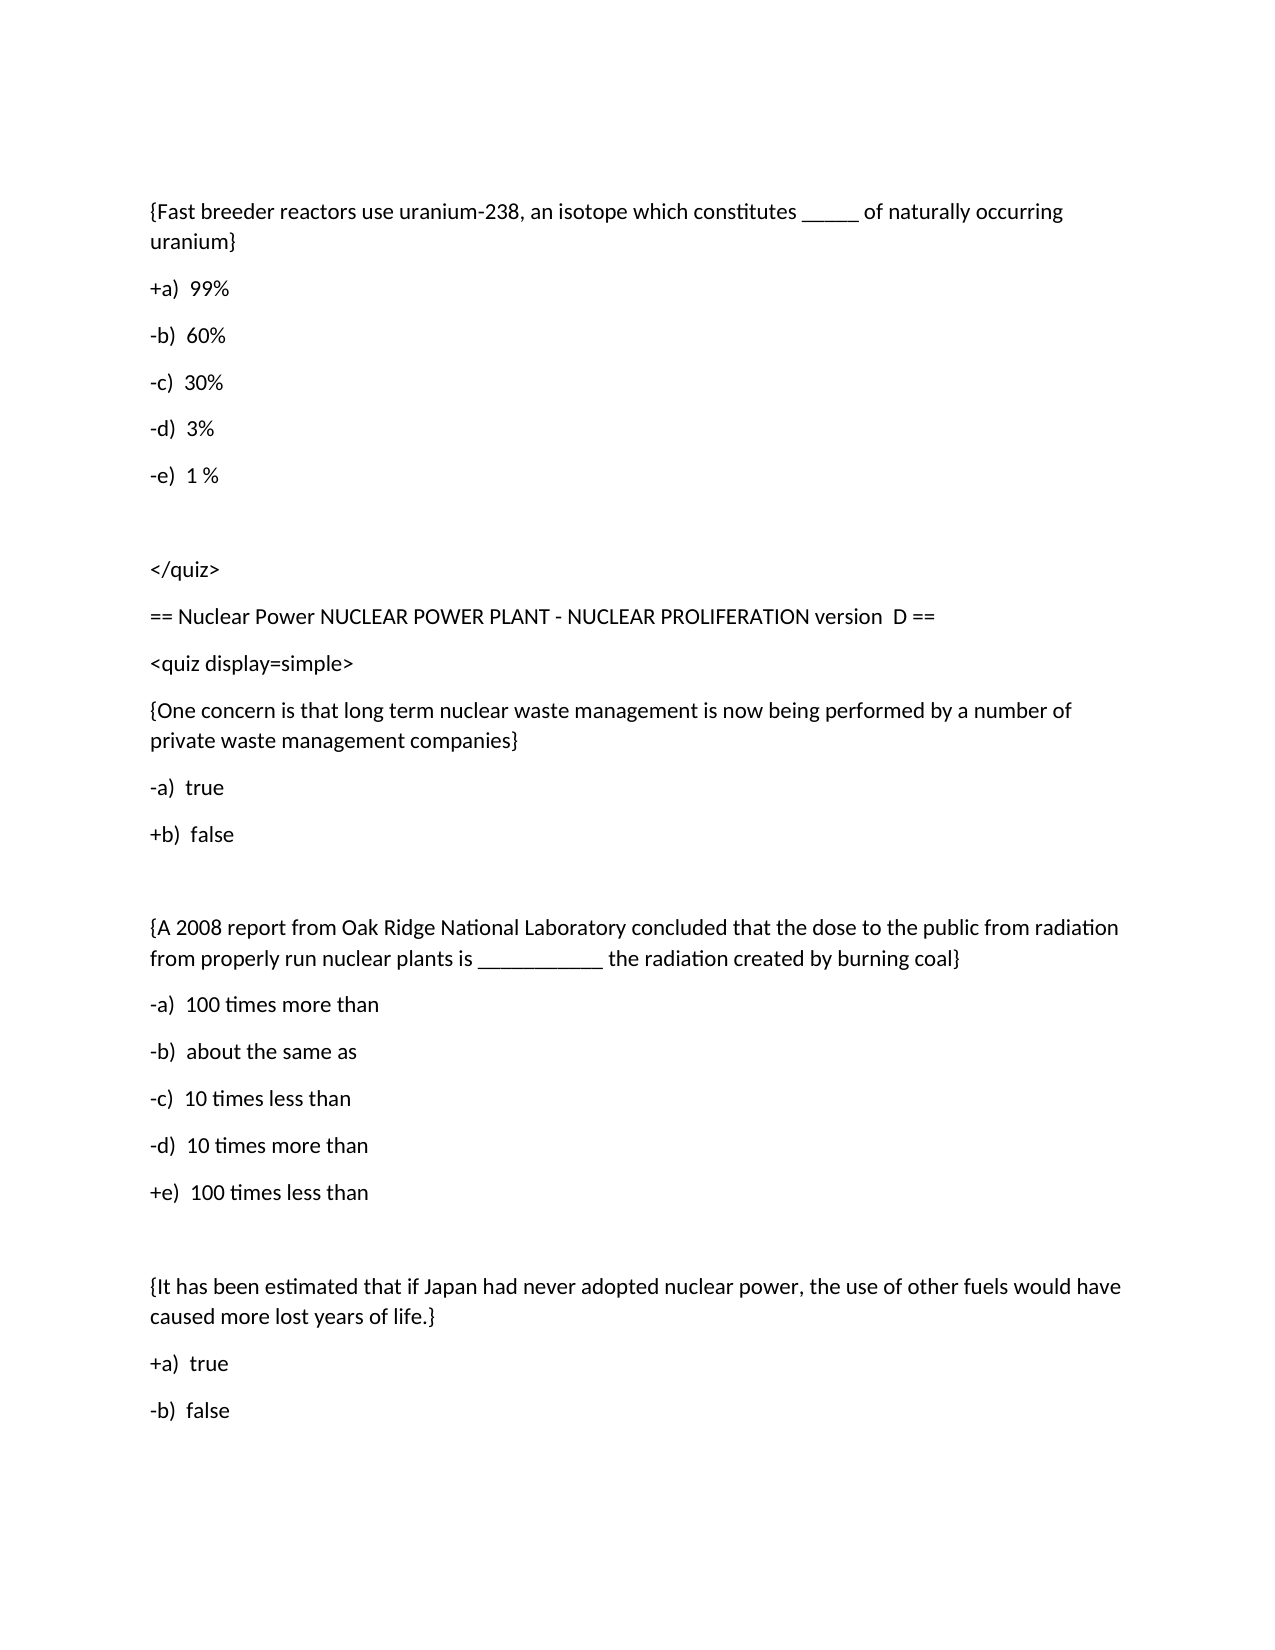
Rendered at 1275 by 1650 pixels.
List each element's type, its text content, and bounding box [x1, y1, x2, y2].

text +e) 100 times less than [150, 1178, 1125, 1206]
text +a) 99% [150, 274, 1125, 302]
text <quiz display=simple> [150, 649, 1125, 677]
text -c) 10 times less than [150, 1084, 1125, 1112]
text -b) about the same as [150, 1037, 1125, 1066]
text {It has been estimated that if Japan had never adopted nuclear power, the use of other fuels would have caused more lost years of life.} [150, 1272, 1125, 1330]
text -c) 30% [150, 368, 1125, 396]
text {Fast breeder reactors use uranium-238, an isotope which constitutes _____ of naturally occurring uranium} [150, 197, 1125, 255]
text -a) true [150, 773, 1125, 801]
text -d) 3% [150, 414, 1125, 443]
text -d) 10 times more than [150, 1131, 1125, 1159]
text -e) 1 % [150, 461, 1125, 489]
text -b) 60% [150, 321, 1125, 349]
text -a) 100 times more than [150, 991, 1125, 1019]
text {A 2008 report from Oak Ridge National Laboratory concluded that the dose to the public from radiation from properly run nuclear plants is ___________ the radiation created by burning coal} [150, 913, 1125, 972]
text == Nuclear Power NUCLEAR POWER PLANT - NUCLEAR PROLIFERATION version D == [150, 602, 1125, 630]
text </quiz> [150, 555, 1125, 583]
text -b) false [150, 1396, 1125, 1424]
text +a) true [150, 1349, 1125, 1377]
text {One concern is that long term nuclear waste management is now being performed by a number of private waste management companies} [150, 696, 1125, 754]
text +b) false [150, 820, 1125, 848]
